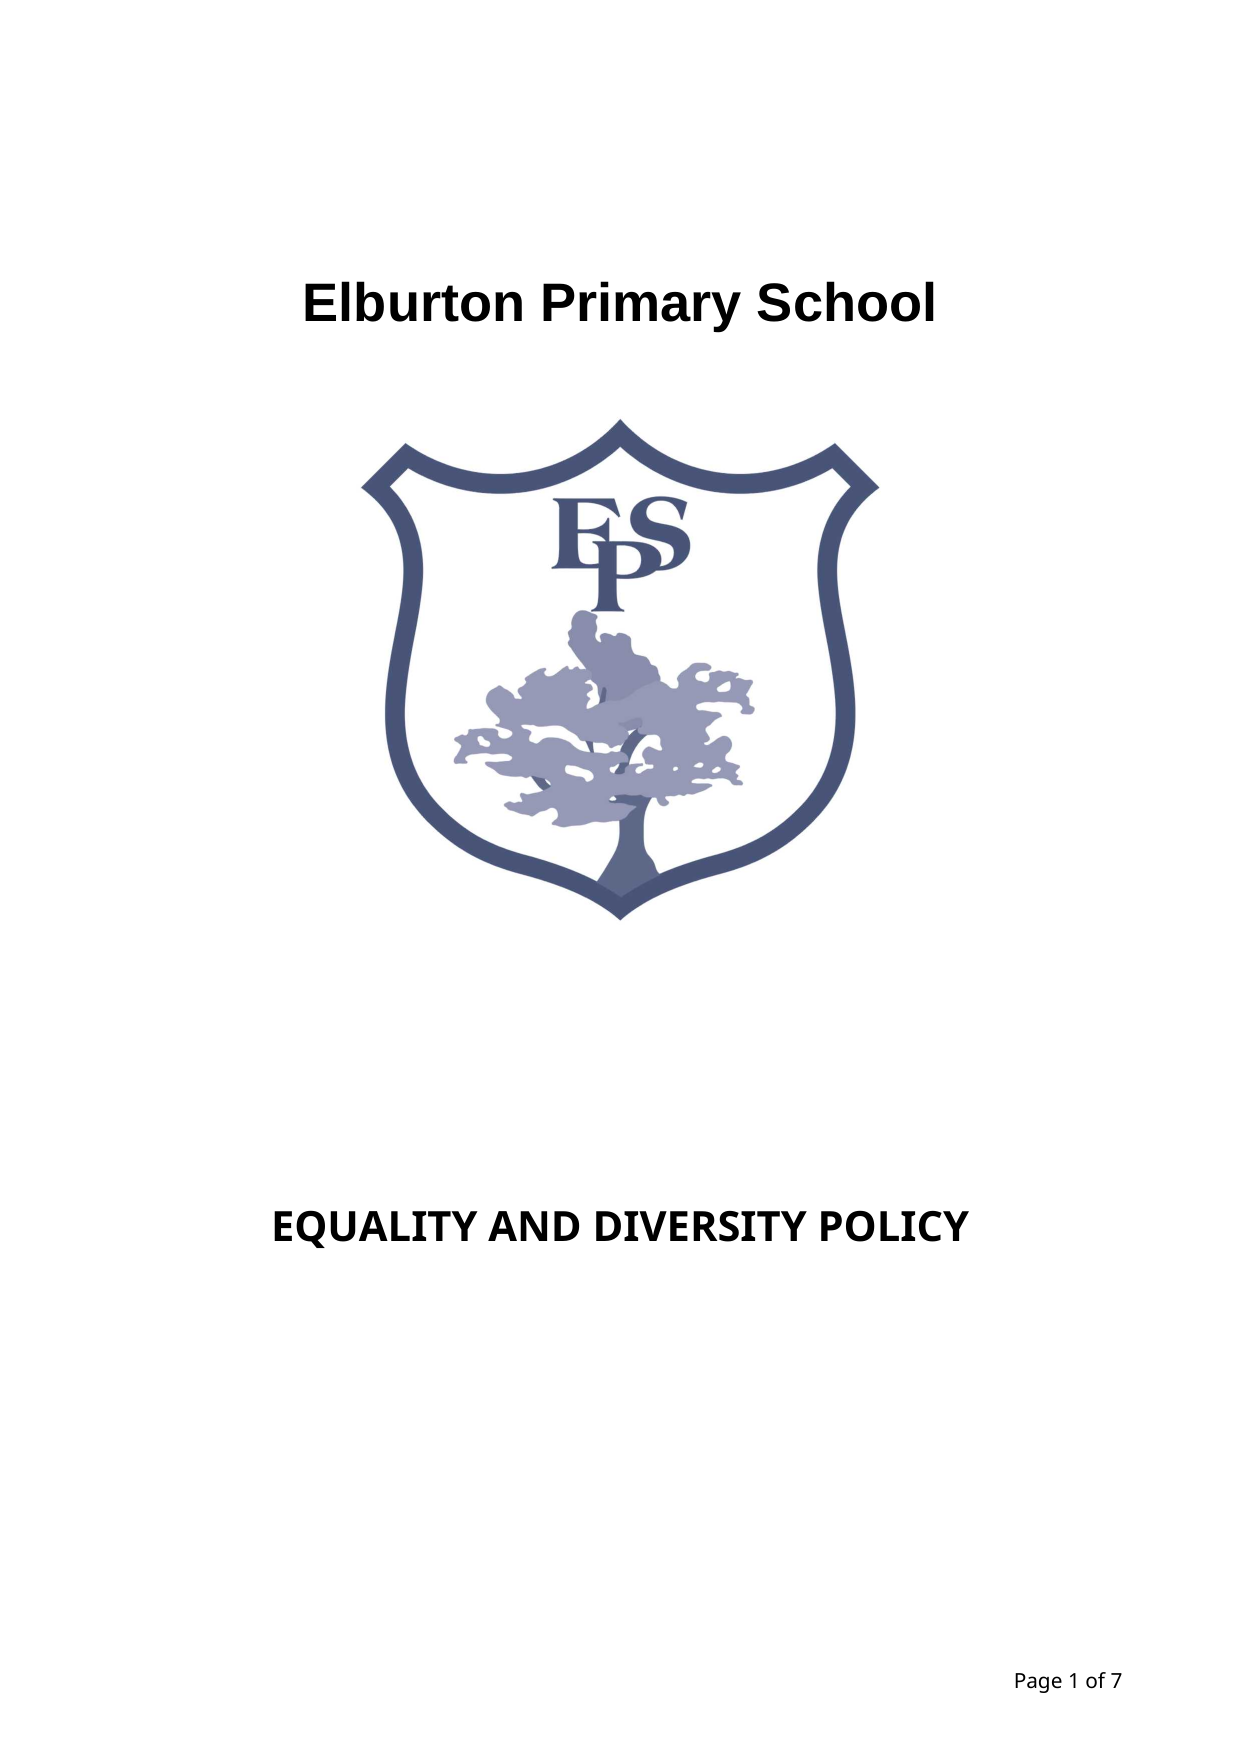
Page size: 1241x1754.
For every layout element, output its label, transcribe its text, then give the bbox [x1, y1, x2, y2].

picture [328, 408, 912, 931]
text EQUALITY AND DIVERSITY POLICY [118, 1197, 1122, 1254]
title Elburton Primary School [118, 270, 1122, 332]
